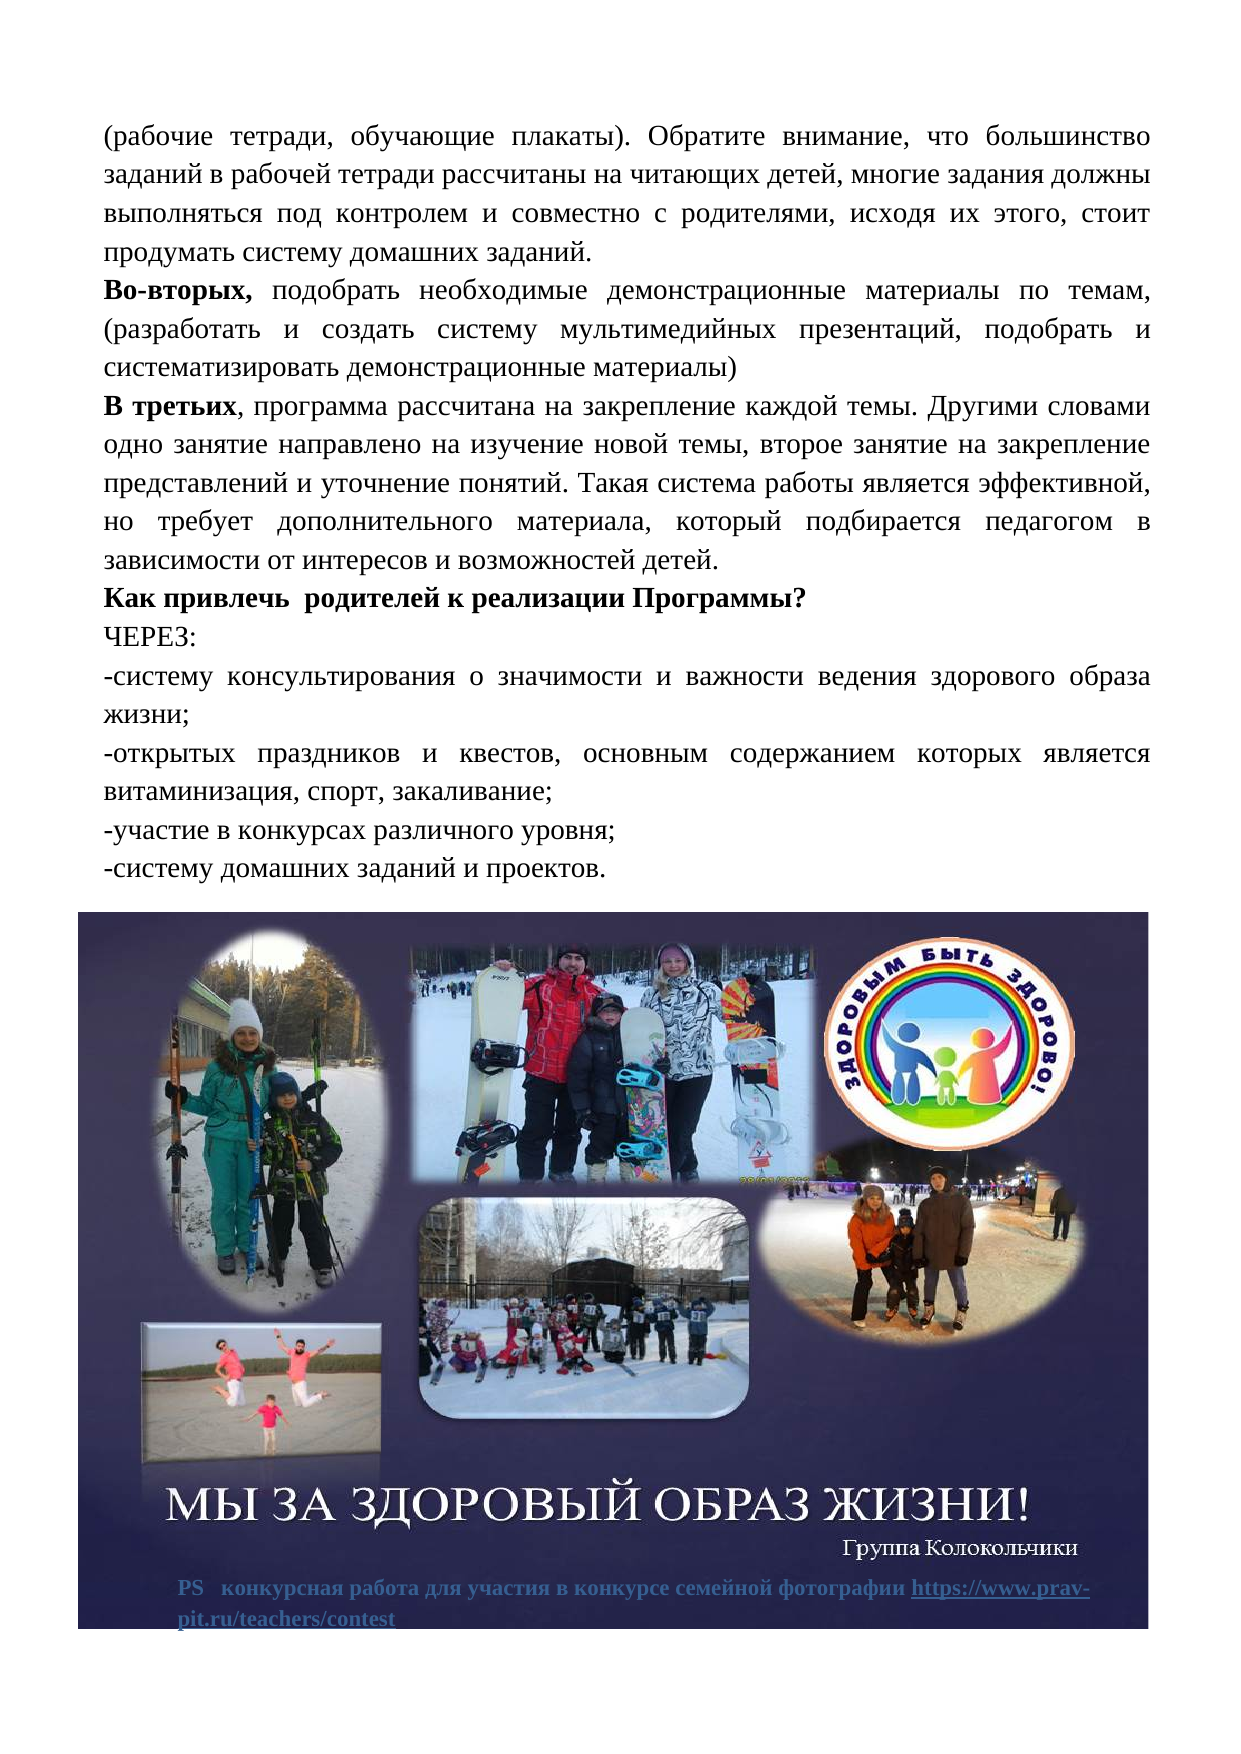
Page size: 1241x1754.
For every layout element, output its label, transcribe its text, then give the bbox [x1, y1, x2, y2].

picture [78, 912, 1149, 1629]
text Во-вторых, подобрать необходимые демонстрационные материалы по темам, (разработать и создать систему мультимедийных презентаций, подобрать и систематизировать демонстрационные материалы) [103, 272, 1152, 383]
text -систему домашних заданий и проектов. [103, 850, 1152, 884]
text PS конкурсная работа для участия в конкурсе семейной фотографии https://www.prav-pit.ru/teachers/contest [177, 1574, 1152, 1631]
text -систему консультирования о значимости и важности ведения здорового образа жизни; [103, 658, 1152, 730]
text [103, 118, 1152, 267]
text Как привлечь родителей к реализации Программы? [103, 581, 1152, 614]
text ЧЕРЕЗ: [103, 619, 1152, 653]
text -открытых праздников и квестов, основным содержанием которых является витаминизация, спорт, закаливание; [103, 735, 1152, 807]
text -участие в конкурсах различного уровня; [103, 812, 1152, 845]
text В третьих, программа рассчитана на закрепление каждой темы. Другими словами одно занятие направлено на изучение новой темы, второе занятие на закрепление представлений и уточнение понятий. Такая система работы является эффективной, но требует дополнительного материала, который подбирается педагогом в зависимости от интересов и возможностей детей. [103, 388, 1152, 576]
